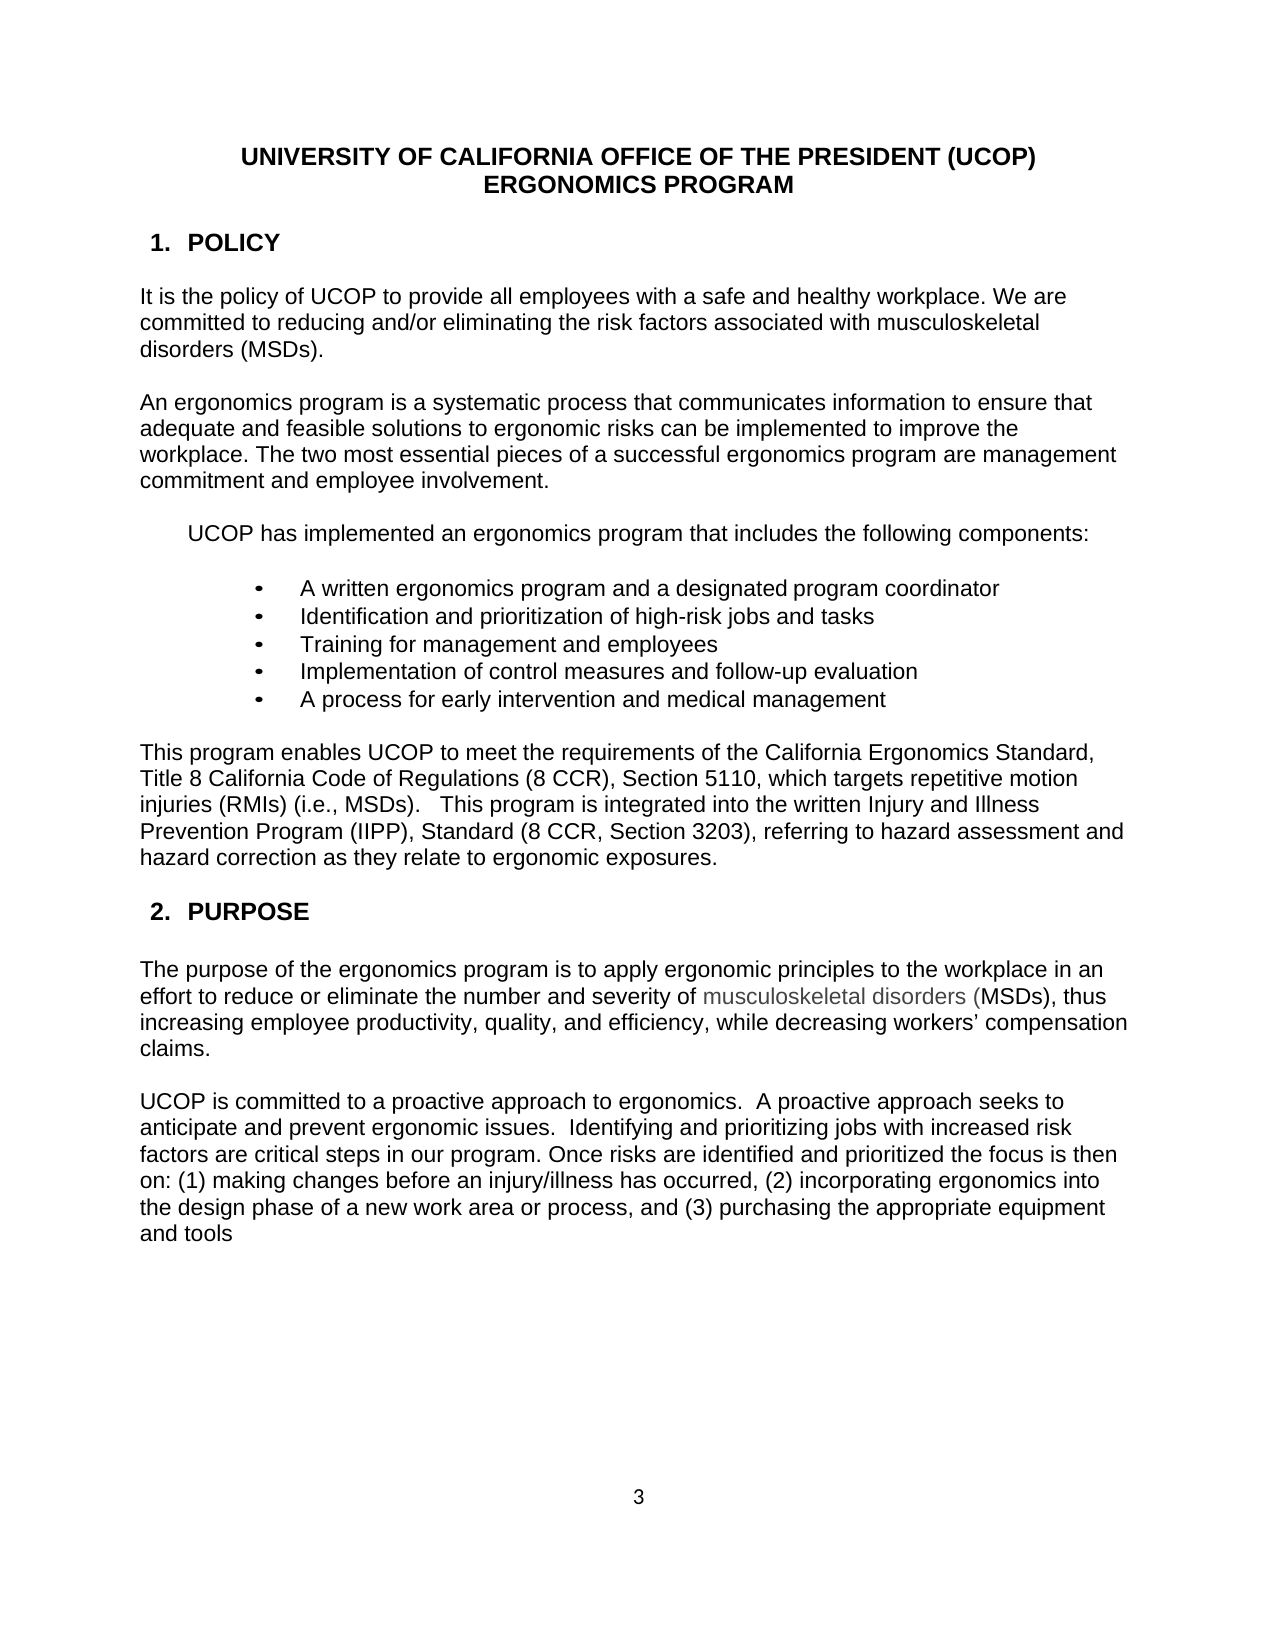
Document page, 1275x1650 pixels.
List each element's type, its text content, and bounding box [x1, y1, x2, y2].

text • Implementation of control measures and follow-up evaluation [253, 658, 1139, 685]
text 1. POLICY [150, 228, 1139, 257]
text The purpose of the ergonomics program is to apply ergonomic principles to the workplace in an effort to reduce or eliminate the number and severity of musculoskeletal disorders (MSDs), thus increasing employee productivity, quality, and efficiency, while decreasing workers’ compensation claims. [139, 956, 1131, 1062]
text • A process for early intervention and medical management [253, 686, 1139, 713]
text • A written ergonomics program and a designated program coordinator [253, 574, 1139, 601]
text UNIVERSITY OF CALIFORNIA OFFICE OF THE PRESIDENT (UCOP) ERGONOMICS PROGRAM [237, 142, 1040, 199]
text • Training for management and employees [253, 631, 1139, 657]
text It is the policy of UCOP to provide all employees with a safe and healthy workplace. We are committed to reducing and/or eliminating the risk factors associated with musculoskeletal disorders (MSDs). [139, 283, 1131, 362]
text 2. PURPOSE [150, 897, 1139, 926]
text • Identification and prioritization of high-risk jobs and tasks [253, 603, 1139, 629]
text This program enables UCOP to meet the requirements of the California Ergonomics Standard, Title 8 California Code of Regulations (8 CCR), Section 5110, which targets repetitive motion injuries (RMIs) (i.e., MSDs). This program is integrated into the written Injury and Illness Prevention Program (IIPP), Standard (8 CCR, Section 3203), referring to hazard assessment and hazard correction as they relate to ergonomic exposures. [139, 739, 1131, 871]
text UCOP has implemented an ergonomics program that includes the following components: [187, 520, 1100, 547]
text An ergonomics program is a systematic process that communicates information to ensure that adequate and feasible solutions to ergonomic risks can be implemented to improve the workplace. The two most essential pieces of a successful ergonomics program are management commitment and employee involvement. [139, 388, 1131, 494]
text UCOP is committed to a proactive approach to ergonomics. A proactive approach seeks to anticipate and prevent ergonomic issues. Identifying and prioritizing jobs with increased risk factors are critical steps in our program. Once risks are identified and prioritized the focus is then on: (1) making changes before an injury/illness has occurred, (2) incorporating ergonomics into the design phase of a new work area or process, and (3) purchasing the appropriate equipment and tools [139, 1088, 1131, 1246]
